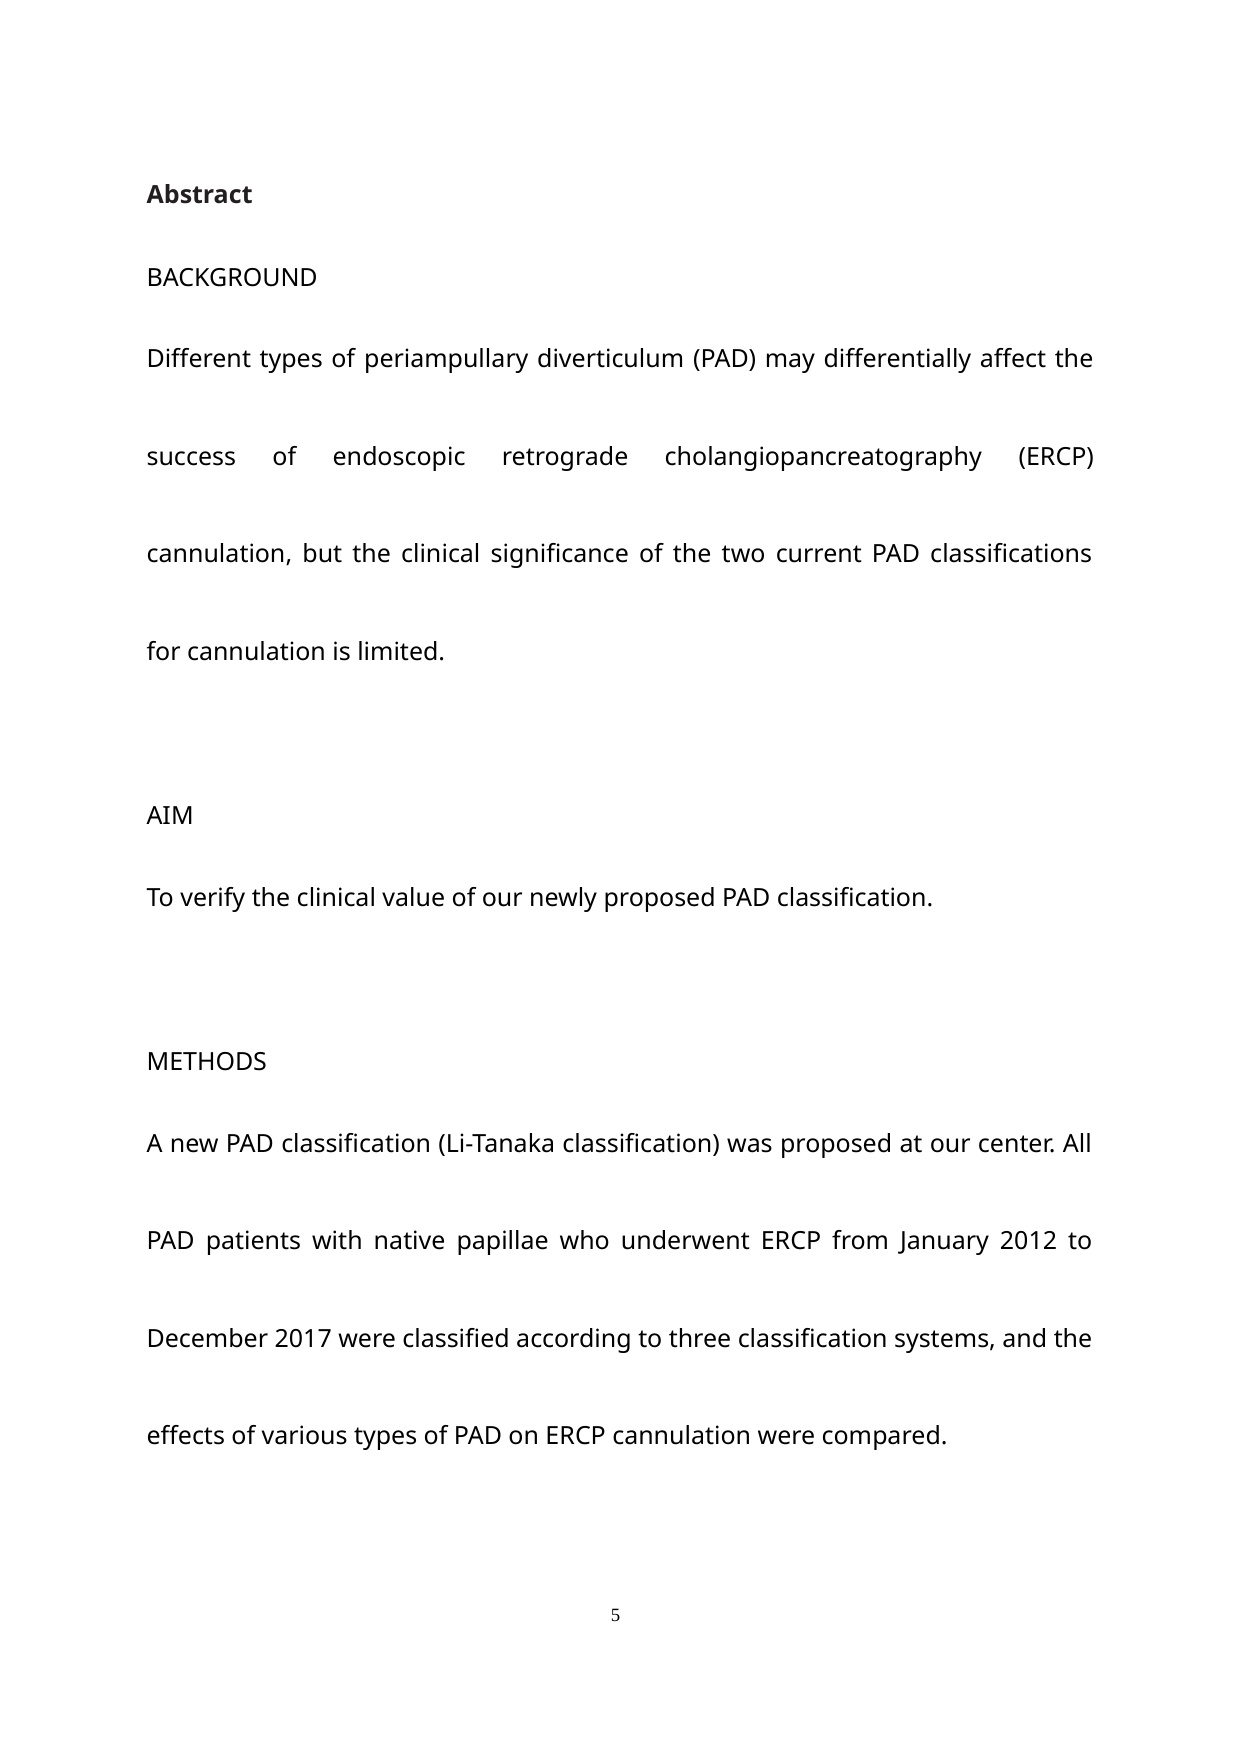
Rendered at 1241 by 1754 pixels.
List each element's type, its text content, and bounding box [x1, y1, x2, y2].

text Different types of periampullary diverticulum (PAD) may differentially affect the success of endoscopic retrograde cholangiopancreatography (ERCP) cannulation, but the clinical significance of the two current PAD classifications for cannulation is limited. [146, 326, 1094, 683]
text Abstract [146, 162, 1094, 227]
text METHODS [146, 1028, 1094, 1093]
text A new PAD classification (Li-Tanaka classification) was proposed at our center. All PAD patients with native papillae who underwent ERCP from January 2012 to December 2017 were classified according to three classification systems, and the effects of various types of PAD on ERCP cannulation were compared. [146, 1110, 1094, 1468]
text AIM [146, 782, 1094, 847]
text To verify the clinical value of our newly proposed PAD classification. [146, 864, 1094, 929]
text BACKGROUND [146, 244, 1094, 309]
